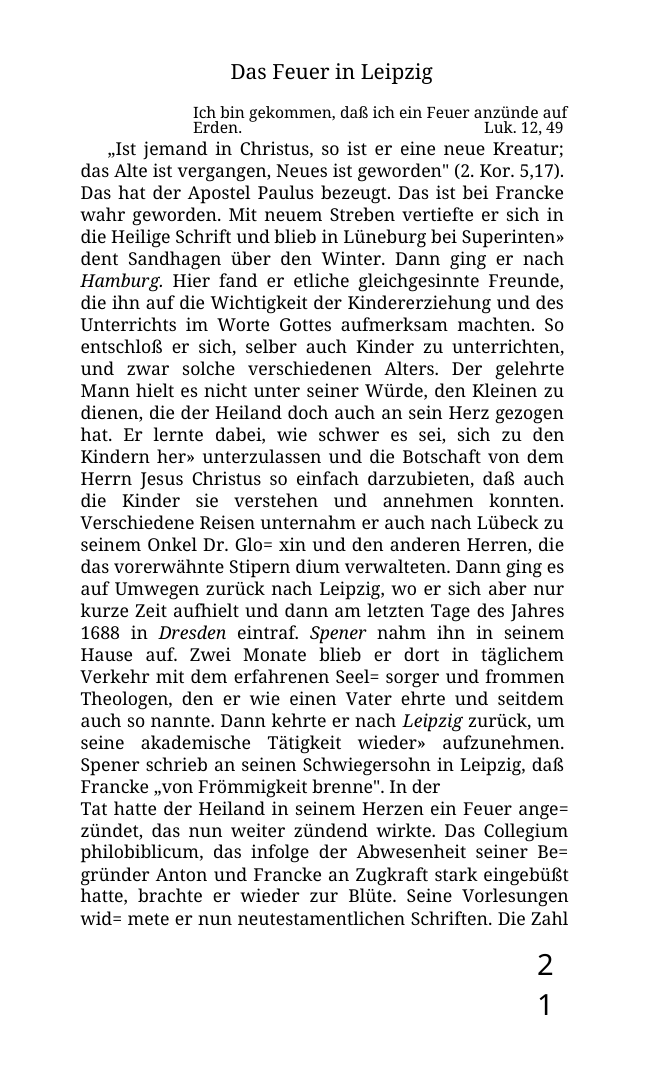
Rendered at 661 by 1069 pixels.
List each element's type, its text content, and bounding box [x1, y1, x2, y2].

text Erden. Luk. 12, 49 [193, 121, 629, 137]
subtitle Das Feuer in Leipzig [230, 63, 629, 83]
text „Ist jemand in Christus, so ist er eine neue Kreatur; das Alte ist vergangen, Neues ist geworden" (2. Kor. 5,17). Das hat der Apostel Paulus bezeugt. Das ist bei Francke wahr geworden. Mit neuem Streben vertiefte er sich in die Heilige Schrift und blieb in Lüneburg bei Superinten» dent Sandhagen über den Winter. Dann ging er nach Hamburg. Hier fand er etliche gleichgesinnte Freunde, die ihn auf die Wichtigkeit der Kindererziehung und des Unterrichts im Worte Gottes aufmerksam machten. So entschloß er sich, selber auch Kinder zu unterrichten, und zwar solche verschiedenen Alters. Der gelehrte Mann hielt es nicht unter seiner Würde, den Kleinen zu dienen, die der Heiland doch auch an sein Herz gezogen hat. Er lernte dabei, wie schwer es sei, sich zu den Kindern her» unterzulassen und die Botschaft von dem Herrn Jesus Christus so einfach darzubieten, daß auch die Kinder sie verstehen und annehmen konnten. Verschiedene Reisen unternahm er auch nach Lübeck zu seinem Onkel Dr. Glo= xin und den anderen Herren, die das vorerwähnte Stipern dium verwalteten. Dann ging es auf Umwegen zurück nach Leipzig, wo er sich aber nur kurze Zeit aufhielt und dann am letzten Tage des Jahres 1688 in Dresden eintraf. Spener nahm ihn in seinem Hause auf. Zwei Monate blieb er dort in täglichem Verkehr mit dem erfahrenen Seel= sorger und frommen Theologen, den er wie einen Vater ehrte und seitdem auch so nannte. Dann kehrte er nach Leipzig zurück, um seine akademische Tätigkeit wieder» aufzunehmen. Spener schrieb an seinen Schwiegersohn in Leipzig, daß Francke „von Frömmigkeit brenne". In der [80, 138, 565, 797]
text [80, 797, 569, 929]
text Ich bin gekommen, daß ich ein Feuer anzünde auf [193, 106, 629, 121]
